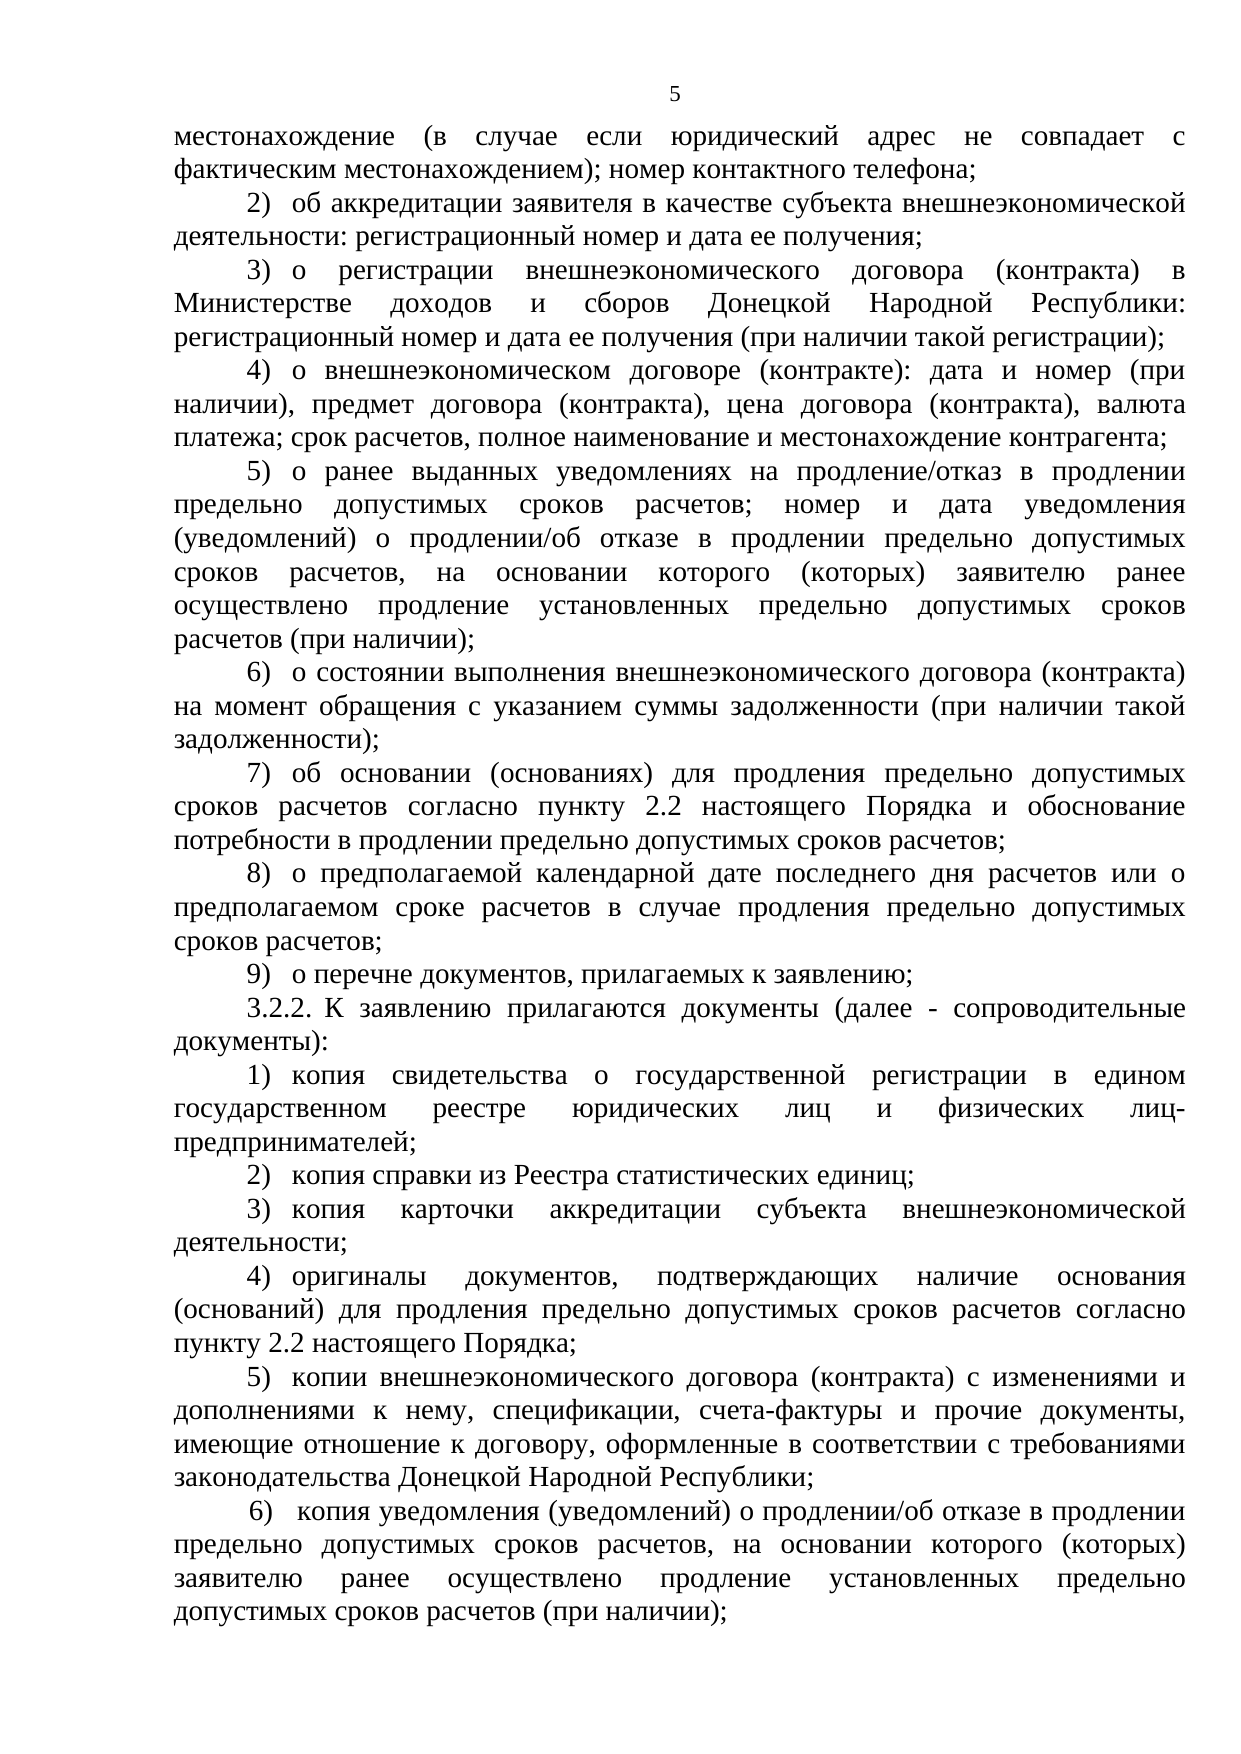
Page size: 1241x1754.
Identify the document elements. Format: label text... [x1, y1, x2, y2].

list об основании (основаниях) для продления предельно допустимых сроков расчетов согласно пункту 2.2 настоящего Порядка и обоснование потребности в продлении предельно допустимых сроков расчетов; [173, 755, 1186, 856]
list копия справки из Реестра статистических единиц; [173, 1157, 1186, 1191]
list о предполагаемой календарной дате последнего дня расчетов или о предполагаемом сроке расчетов в случае продления предельно допустимых сроков расчетов; [173, 856, 1186, 956]
list об аккредитации заявителя в качестве субъекта внешнеэкономической деятельности: регистрационный номер и дата ее получения; [173, 185, 1186, 252]
list о внешнеэкономическом договоре (контракте): дата и номер (при наличии), предмет договора (контракта), цена договора (контракта), валюта платежа; срок расчетов, полное наименование и местонахождение контрагента; [173, 352, 1186, 453]
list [173, 118, 1186, 185]
list о состоянии выполнения внешнеэкономического договора (контракта) на момент обращения с указанием суммы задолженности (при наличии такой задолженности); [173, 654, 1186, 755]
list копия карточки аккредитации субъекта внешнеэкономической деятельности; [173, 1191, 1186, 1258]
list копии внешнеэкономического договора (контракта) с изменениями и дополнениями к нему, спецификации, счета-фактуры и прочие документы, имеющие отношение к договору, оформленные в соответствии с требованиями законодательства Донецкой Народной Республики; [173, 1359, 1186, 1493]
list копия свидетельства о государственной регистрации в едином государственном реестре юридических лиц и физических лиц- предпринимателей; [173, 1057, 1186, 1157]
list копия уведомления (уведомлений) о продлении/об отказе в продлении предельно допустимых сроков расчетов, на основании которого (которых) заявителю ранее осуществлено продление установленных предельно допустимых сроков расчетов (при наличии); [173, 1493, 1186, 1627]
list о перечне документов, прилагаемых к заявлению; [173, 956, 1186, 990]
list К заявлению прилагаются документы (далее - сопроводительные документы): [173, 990, 1186, 1057]
list оригиналы документов, подтверждающих наличие основания (оснований) для продления предельно допустимых сроков расчетов согласно пункту 2.2 настоящего Порядка; [173, 1258, 1186, 1359]
list о регистрации внешнеэкономического договора (контракта) в Министерстве доходов и сборов Донецкой Народной Республики: регистрационный номер и дата ее получения (при наличии такой регистрации); [173, 252, 1186, 352]
list о ранее выданных уведомлениях на продление/отказ в продлении предельно допустимых сроков расчетов; номер и дата уведомления (уведомлений) о продлении/об отказе в продлении предельно допустимых сроков расчетов, на основании которого (которых) заявителю ранее осуществлено продление установленных предельно допустимых сроков расчетов (при наличии); [173, 453, 1186, 654]
